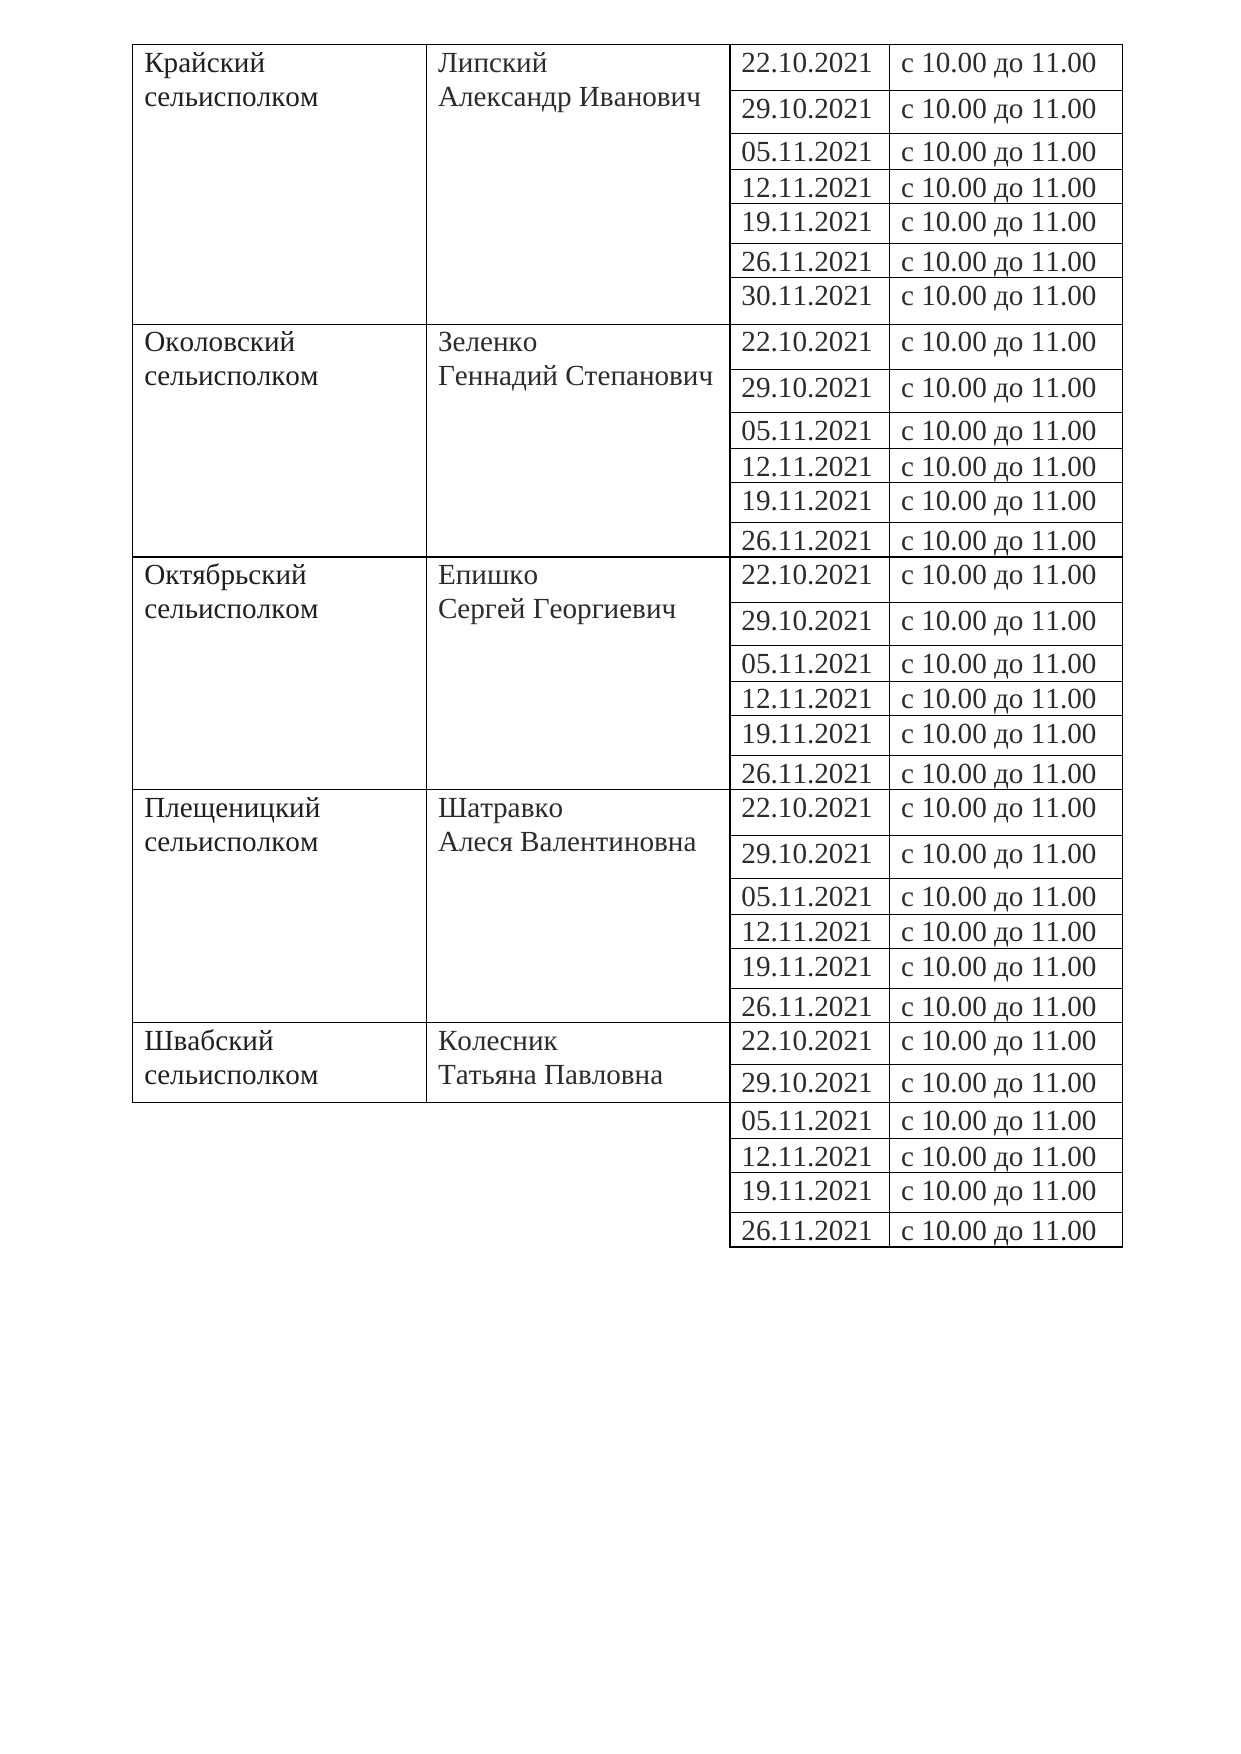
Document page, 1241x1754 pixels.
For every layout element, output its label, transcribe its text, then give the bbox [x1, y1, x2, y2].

table_cell 30.11.2021 [731, 278, 889, 323]
table_cell с 10.00 до 11.00 [890, 558, 1122, 602]
table_cell 12.11.2021 [731, 1139, 889, 1172]
table_cell 05.11.2021 [731, 1103, 889, 1138]
table_cell 19.11.2021 [731, 716, 889, 755]
table_cell 26.11.2021 [731, 244, 889, 277]
table_cell Шатравко Алеся Валентиновна [427, 790, 729, 1022]
table_cell с 10.00 до 11.00 [890, 682, 1122, 715]
table_cell с 10.00 до 11.00 [890, 1065, 1122, 1102]
table_cell с 10.00 до 11.00 [890, 1213, 1122, 1246]
table_cell 22.10.2021 [731, 45, 889, 90]
table_cell Околовский сельисполком [133, 325, 426, 556]
table_cell с 10.00 до 11.00 [890, 278, 1122, 323]
table_cell с 10.00 до 11.00 [890, 170, 1122, 203]
table_cell 05.11.2021 [731, 879, 889, 913]
table_cell Октябрьский сельисполком [133, 558, 426, 789]
table_cell с 10.00 до 11.00 [890, 756, 1122, 789]
table_cell с 10.00 до 11.00 [890, 413, 1122, 448]
table_cell с 10.00 до 11.00 [890, 523, 1122, 556]
table_cell с 10.00 до 11.00 [890, 1173, 1122, 1212]
table_cell с 10.00 до 11.00 [890, 989, 1122, 1022]
table_cell 12.11.2021 [731, 449, 889, 482]
table_cell 22.10.2021 [731, 325, 889, 369]
table_cell с 10.00 до 11.00 [890, 325, 1122, 369]
table_cell 26.11.2021 [731, 756, 889, 789]
table_cell 29.10.2021 [731, 1065, 889, 1102]
table_cell 22.10.2021 [731, 1023, 889, 1064]
table_cell Плещеницкий сельисполком [133, 790, 426, 1022]
table_cell 26.11.2021 [731, 989, 889, 1022]
table_cell 29.10.2021 [731, 91, 889, 133]
table_cell Зеленко Геннадий Степанович [427, 325, 729, 556]
table_cell 19.11.2021 [731, 949, 889, 988]
table_cell с 10.00 до 11.00 [890, 790, 1122, 835]
table_cell с 10.00 до 11.00 [890, 1139, 1122, 1172]
table_cell 12.11.2021 [731, 170, 889, 203]
table_cell 29.10.2021 [731, 836, 889, 878]
table_cell с 10.00 до 11.00 [890, 204, 1122, 243]
table_cell с 10.00 до 11.00 [890, 949, 1122, 988]
table_cell 22.10.2021 [731, 790, 889, 835]
table_cell 22.10.2021 [731, 558, 889, 602]
table_cell 29.10.2021 [731, 370, 889, 412]
table_cell с 10.00 до 11.00 [890, 449, 1122, 482]
table_cell с 10.00 до 11.00 [890, 370, 1122, 412]
table_cell с 10.00 до 11.00 [890, 134, 1122, 169]
table_cell с 10.00 до 11.00 [890, 836, 1122, 878]
table_cell 19.11.2021 [731, 1173, 889, 1212]
table_cell с 10.00 до 11.00 [890, 879, 1122, 913]
table_cell 12.11.2021 [731, 915, 889, 948]
table_cell с 10.00 до 11.00 [890, 1103, 1122, 1138]
table_cell Колесник Татьяна Павловна [427, 1023, 729, 1102]
table_cell с 10.00 до 11.00 [890, 45, 1122, 90]
table_cell 26.11.2021 [731, 523, 889, 556]
table_cell 12.11.2021 [731, 682, 889, 715]
table_cell с 10.00 до 11.00 [890, 91, 1122, 133]
table_cell 29.10.2021 [731, 603, 889, 645]
table_cell 26.11.2021 [731, 1213, 889, 1246]
table_cell 05.11.2021 [731, 413, 889, 448]
table_cell 19.11.2021 [731, 204, 889, 243]
table_cell Липский Александр Иванович [427, 45, 729, 323]
table_cell Швабский сельисполком [133, 1023, 426, 1102]
table_cell с 10.00 до 11.00 [890, 483, 1122, 522]
table_cell 19.11.2021 [731, 483, 889, 522]
table_cell Епишко Сергей Георгиевич [427, 558, 729, 789]
table_cell с 10.00 до 11.00 [890, 915, 1122, 948]
table_cell с 10.00 до 11.00 [890, 1023, 1122, 1064]
table_cell с 10.00 до 11.00 [890, 244, 1122, 277]
table_cell 05.11.2021 [731, 134, 889, 169]
table_cell с 10.00 до 11.00 [890, 716, 1122, 755]
table_cell с 10.00 до 11.00 [890, 646, 1122, 681]
table_cell с 10.00 до 11.00 [890, 603, 1122, 645]
table_cell 05.11.2021 [731, 646, 889, 681]
table_cell Крайский сельисполком [133, 45, 426, 323]
